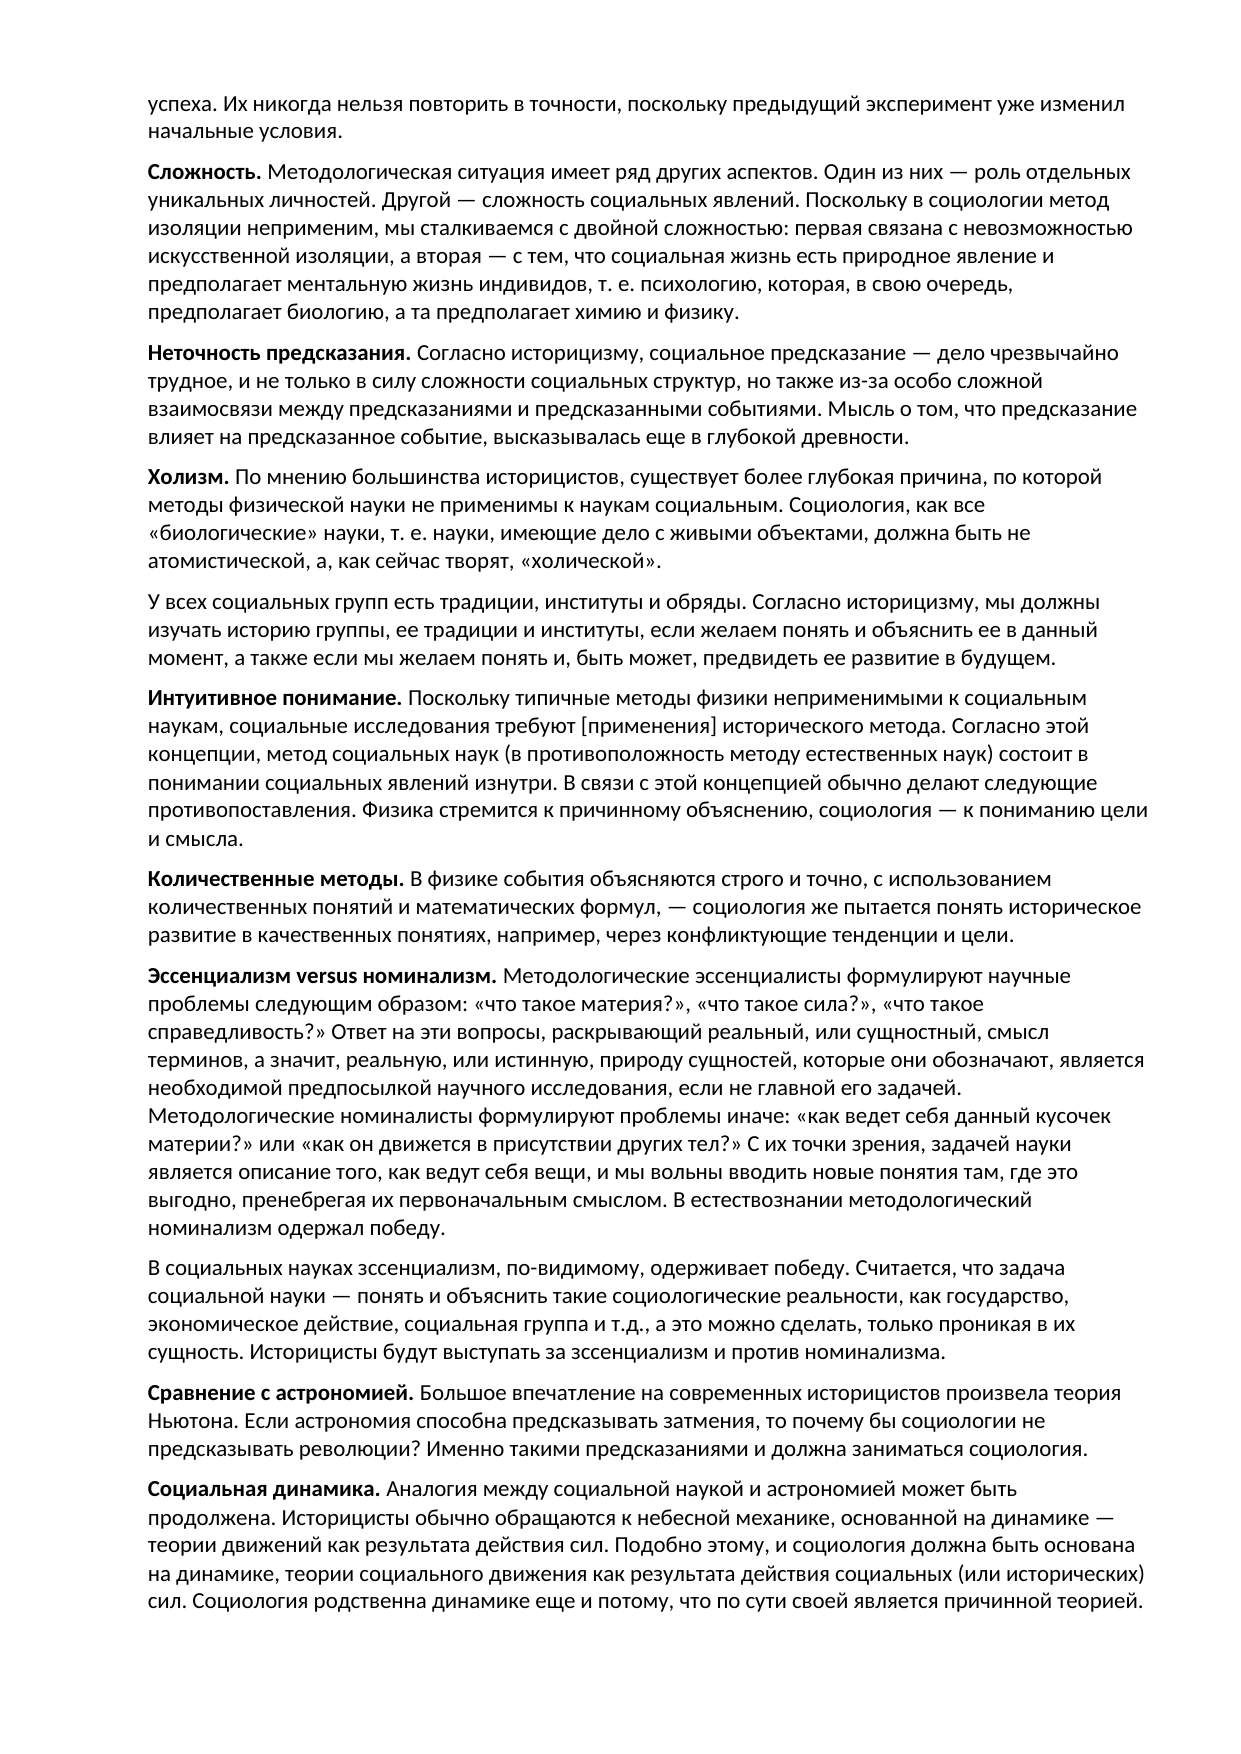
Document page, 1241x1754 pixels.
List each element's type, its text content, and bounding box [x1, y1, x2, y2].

text Интуитивное понимание. Поскольку типичные методы физики неприменимыми к социальным наукам, социальные исследования требуют [применения] исторического метода. Согласно этой концепции, метод социальных наук (в противоположность методу естественных наук) состоит в понимании социальных явлений изнутри. В связи с этой концепцией обычно делают следующие противопоставления. Физика стремится к причинному объяснению, социология — к пониманию цели и смысла. [148, 683, 1152, 852]
text Неточность предсказания. Согласно историцизму, социальное предсказание — дело чрезвычайно трудное, и не только в силу сложности социальных структур, но также из-за особо сложной взаимосвязи между предсказаниями и предсказанными событиями. Мысль о том, что предсказание влияет на предсказанное событие, высказывалась еще в глубокой древности. [148, 338, 1152, 450]
text Холизм. По мнению большинства историцистов, существует более глубокая причина, по которой методы физической науки не применимы к наукам социальным. Социология, как все «биологические» науки, т. е. науки, имеющие дело с живыми объектами, должна быть не атомистической, а, как сейчас творят, «холической». [148, 462, 1152, 574]
text Социальная динамика. Аналогия между социальной наукой и астрономией может быть продолжена. Историцисты обычно обращаются к небесной механике, основанной на динамике — теории движений как результата действия сил. Подобно этому, и социология должна быть основана на динамике, теории социального движения как результата действия социальных (или исторических) сил. Социология родственна динамике еще и потому, что по сути своей является причинной теорией. [148, 1474, 1152, 1615]
text У всех социальных групп есть традиции, институты и обряды. Согласно историцизму, мы должны изучать историю группы, ее традиции и институты, если желаем понять и объяснить ее в данный момент, а также если мы желаем понять и, быть может, предвидеть ее развитие в будущем. [148, 587, 1152, 671]
text Количественные методы. В физике события объясняются строго и точно, с использованием количественных понятий и математических формул, — социология же пытается понять историческое развитие в качественных понятиях, например, через конфликтующие тенденции и цели. [148, 864, 1152, 948]
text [148, 89, 1152, 145]
text Эссенциализм versus номинализм. Методологические эссенциалисты формулируют научные проблемы следующим образом: «что такое материя?», «что такое сила?», «что такое справедливость?» Ответ на эти вопросы, раскрывающий реальный, или сущностный, смысл терминов, а значит, реальную, или истинную, природу сущностей, которые они обозначают, является необходимой предпосылкой научного исследования, если не главной его задачей. Методологические номиналисты формулируют проблемы иначе: «как ведет себя данный кусочек материи?» или «как он движется в присутствии других тел?» С их точки зрения, задачей науки является описание того, как ведут себя вещи, и мы вольны вводить новые понятия там, где это выгодно, пренебрегая их первоначальным смыслом. В естествознании методологический номинализм одержал победу. [148, 961, 1152, 1241]
text В социальных науках зссенциализм, по-видимому, одерживает победу. Считается, что задача социальной науки — понять и объяснить такие социологические реальности, как государство, экономическое действие, социальная группа и т.д., а это можно сделать, только проникая в их сущность. Историцисты будут выступать за зссенциализм и против номинализма. [148, 1253, 1152, 1366]
text Сравнение с астрономией. Большое впечатление на современных историцистов произвела теория Ньютона. Если астрономия способна предсказывать затмения, то почему бы социологии не предсказывать революции? Именно такими предсказаниями и должна заниматься социология. [148, 1378, 1152, 1462]
text Сложность. Методологическая ситуация имеет ряд других аспектов. Один из них — роль отдельных уникальных личностей. Другой — сложность социальных явлений. Поскольку в социологии метод изоляции неприменим, мы сталкиваемся с двойной сложностью: первая связана с невозможностью искусственной изоляции, а вторая — с тем, что социальная жизнь есть природное явление и предполагает ментальную жизнь индивидов, т. е. психологию, которая, в свою очередь, предполагает биологию, а та предполагает химию и физику. [148, 157, 1152, 325]
